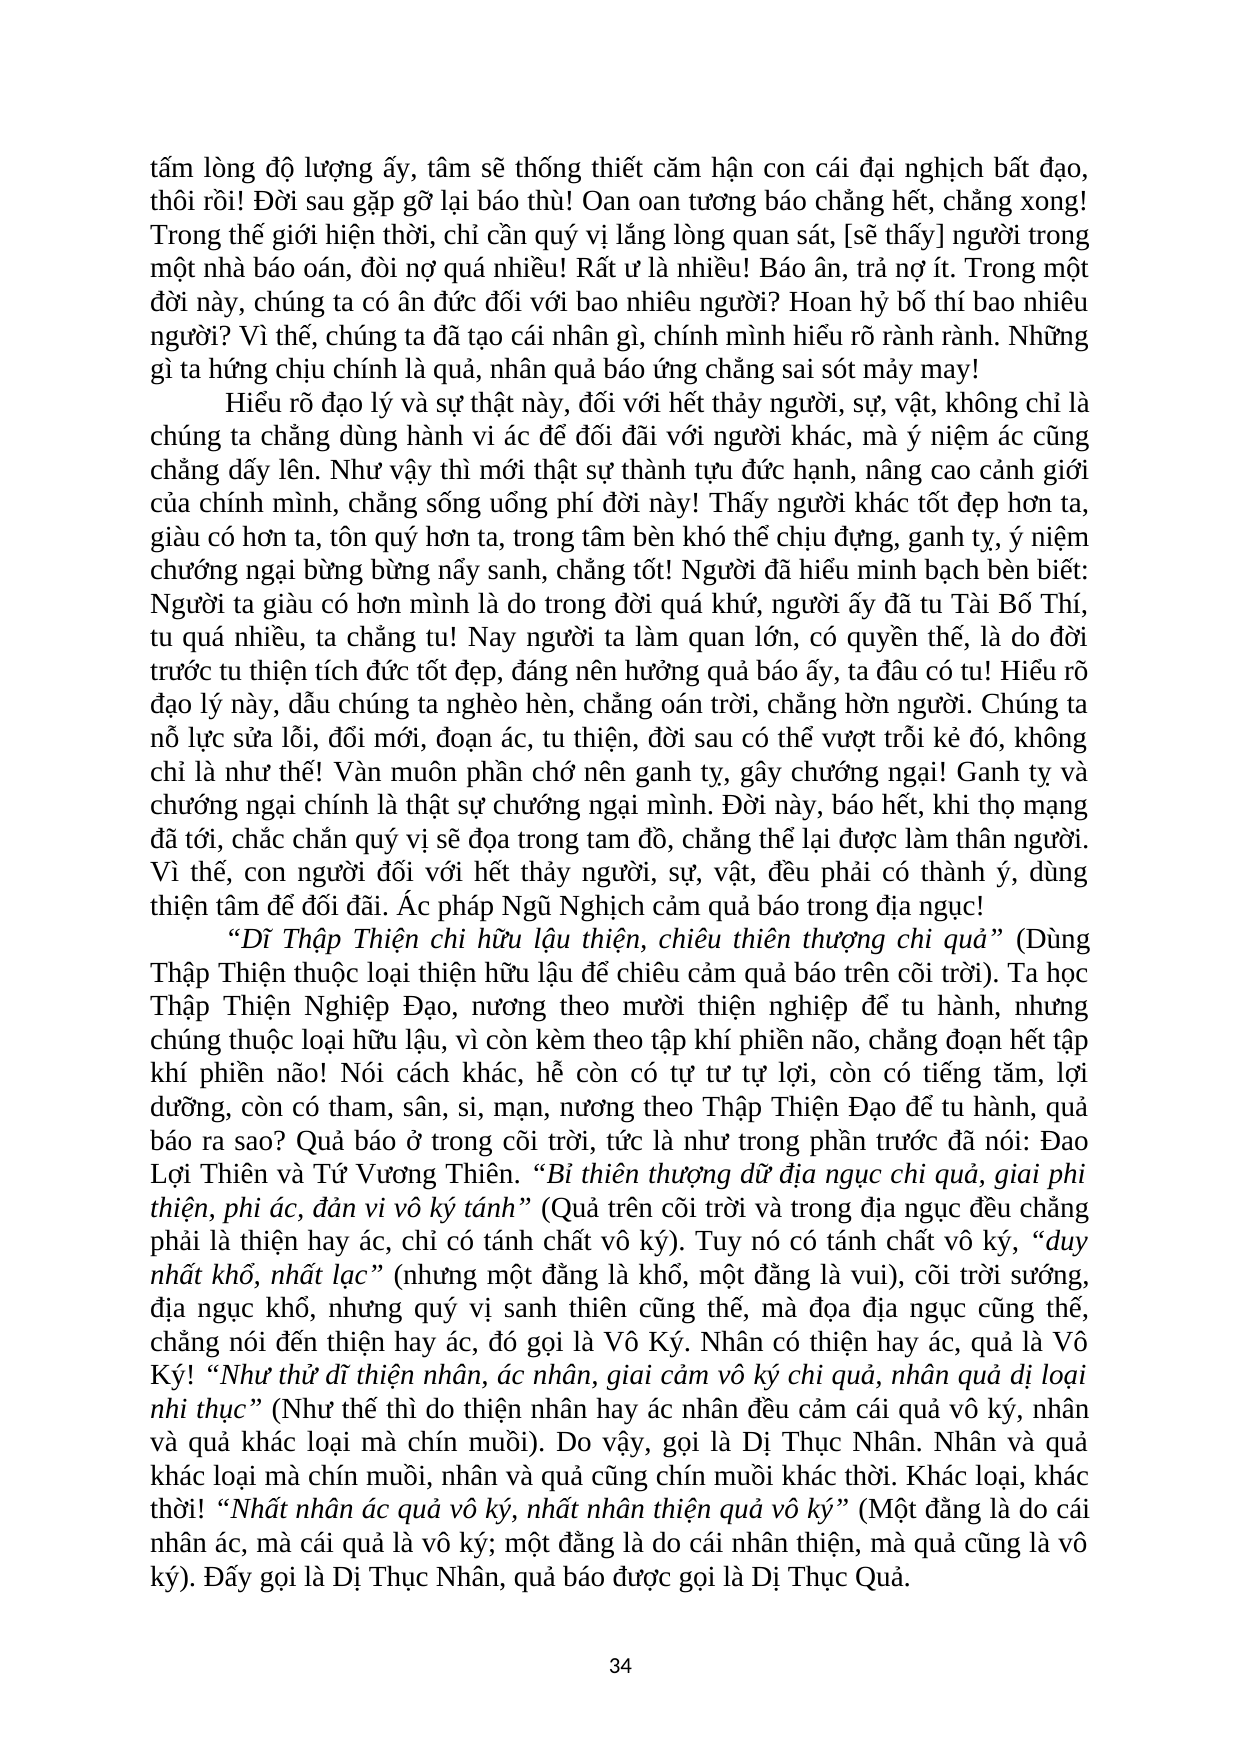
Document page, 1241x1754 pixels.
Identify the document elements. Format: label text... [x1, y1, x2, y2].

text Hiểu rõ đạo lý và sự thật này, đối với hết thảy người, sự, vật, không chỉ là chúng ta chẳng dùng hành vi ác để đối đãi với người khác, mà ý niệm ác cũng chẳng dấy lên. Như vậy thì mới thật sự thành tựu đức hạnh, nâng cao cảnh giới của chính mình, chẳng sống uổng phí đời này! Thấy người khác tốt đẹp hơn ta, giàu có hơn ta, tôn quý hơn ta, trong tâm bèn khó thể chịu đựng, ganh tỵ, ý niệm chướng ngại bừng bừng nẩy sanh, chẳng tốt! Người đã hiểu minh bạch bèn biết: Người ta giàu có hơn mình là do trong đời quá khứ, người ấy đã tu Tài Bố Thí, tu quá nhiều, ta chẳng tu! Nay người ta làm quan lớn, có quyền thế, là do đời trước tu thiện tích đức tốt đẹp, đáng nên hưởng quả báo ấy, ta đâu có tu! Hiểu rõ đạo lý này, dẫu chúng ta nghèo hèn, chẳng oán trời, chẳng hờn người. Chúng ta nỗ lực sửa lỗi, đổi mới, đoạn ác, tu thiện, đời sau có thể vượt trỗi kẻ đó, không chỉ là như thế! Vàn muôn phần chớ nên ganh tỵ, gây chướng ngại! Ganh tỵ và chướng ngại chính là thật sự chướng ngại mình. Đời này, báo hết, khi thọ mạng đã tới, chắc chắn quý vị sẽ đọa trong tam đồ, chẳng thể lại được làm thân người. Vì thế, con người đối với hết thảy người, sự, vật, đều phải có thành ý, dùng thiện tâm để đối đãi. Ác pháp Ngũ Nghịch cảm quả báo trong địa ngục! [150, 385, 1090, 921]
text “Dĩ Thập Thiện chi hữu lậu thiện, chiêu thiên thượng chi quả” (Dùng Thập Thiện thuộc loại thiện hữu lậu để chiêu cảm quả báo trên cõi trời). Ta học Thập Thiện Nghiệp Đạo, nương theo mười thiện nghiệp để tu hành, nhưng chúng thuộc loại hữu lậu, vì còn kèm theo tập khí phiền não, chẳng đoạn hết tập khí phiền não! Nói cách khác, hễ còn có tự tư tự lợi, còn có tiếng tăm, lợi dưỡng, còn có tham, sân, si, mạn, nương theo Thập Thiện Đạo để tu hành, quả báo ra sao? Quả báo ở trong cõi trời, tức là như trong phần trước đã nói: Đao Lợi Thiên và Tứ Vương Thiên. “Bỉ thiên thượng dữ địa ngục chi quả, giai phi thiện, phi ác, đản vi vô ký tánh” (Quả trên cõi trời và trong địa ngục đều chẳng phải là thiện hay ác, chỉ có tánh chất vô ký). Tuy nó có tánh chất vô ký, “duy nhất khổ, nhất lạc” (nhưng một đằng là khổ, một đằng là vui), cõi trời sướng, địa ngục khổ, nhưng quý vị sanh thiên cũng thế, mà đọa địa ngục cũng thế, chẳng nói đến thiện hay ác, đó gọi là Vô Ký. Nhân có thiện hay ác, quả là Vô Ký! “Như thử dĩ thiện nhân, ác nhân, giai cảm vô ký chi quả, nhân quả dị loại nhi thục” (Như thế thì do thiện nhân hay ác nhân đều cảm cái quả vô ký, nhân và quả khác loại mà chín muồi). Do vậy, gọi là Dị Thục Nhân. Nhân và quả khác loại mà chín muồi, nhân và quả cũng chín muồi khác thời. Khác loại, khác thời! “Nhất nhân ác quả vô ký, nhất nhân thiện quả vô ký” (Một đằng là do cái nhân ác, mà cái quả là vô ký; một đằng là do cái nhân thiện, mà quả cũng là vô ký). Đấy gọi là Dị Thục Nhân, quả báo được gọi là Dị Thục Quả. [150, 921, 1090, 1592]
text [150, 150, 1090, 385]
